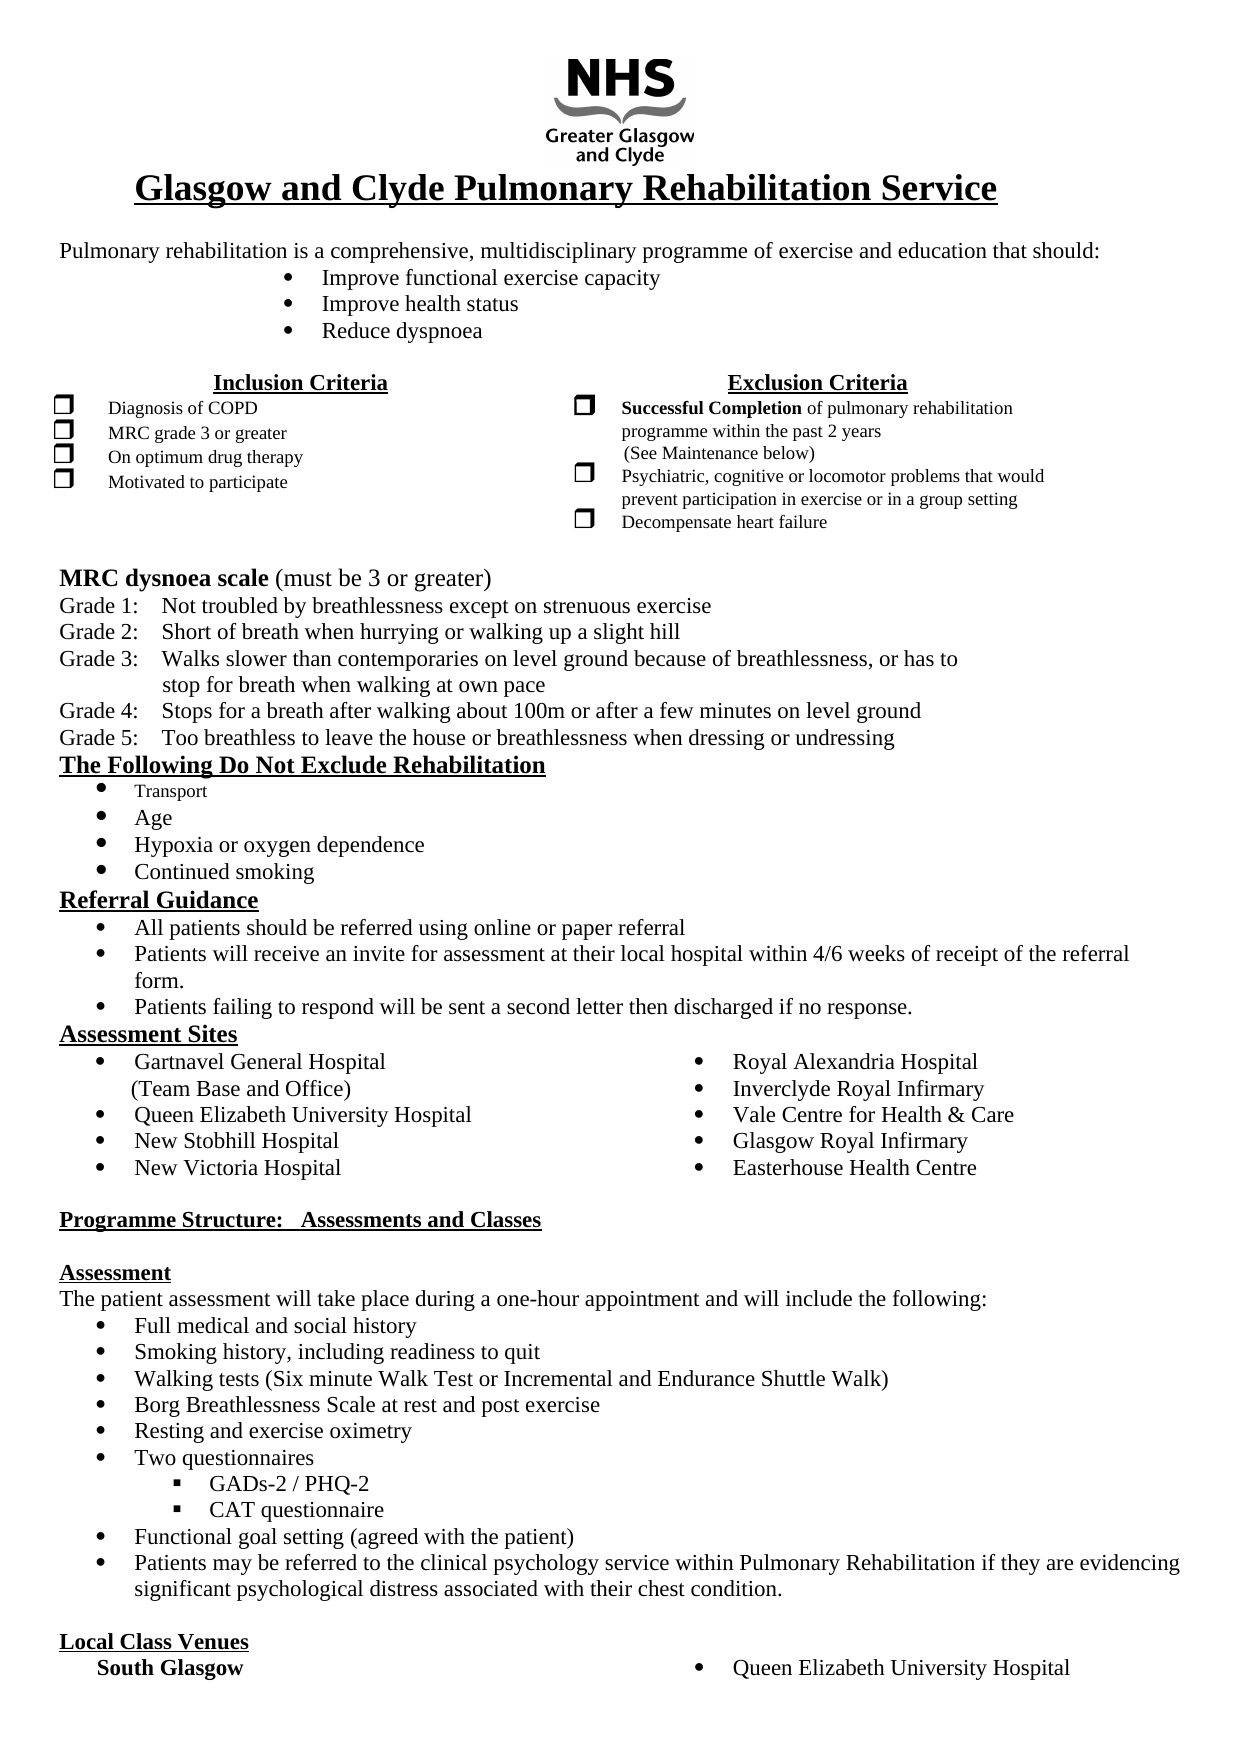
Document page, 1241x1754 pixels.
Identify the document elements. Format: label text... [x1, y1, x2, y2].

list CAT questionnaire [172, 1496, 1181, 1523]
text Grade 4: Stops for a breath after walking about 100m or after a few minutes on level ground [59, 697, 1181, 724]
list Inverclyde Royal Infirmary [695, 1075, 1181, 1101]
text stop for breath when walking at own pace [59, 671, 1181, 697]
list Vale Centre for Health & Care [695, 1101, 1181, 1127]
subtitle Local Class Venues [59, 1628, 1181, 1654]
text Grade 3: Walks slower than contemporaries on level ground because of breathlessness, or has to [59, 645, 1181, 671]
list GADs-2 / PHQ-2 [172, 1470, 1181, 1496]
list Queen Elizabeth University Hospital [695, 1654, 1181, 1681]
subtitle Programme Structure: Assessments and Classes [59, 1206, 1181, 1233]
subtitle Assessment [59, 1259, 1181, 1286]
list Continued smoking [97, 858, 1181, 885]
list Patients failing to respond will be sent a second letter then discharged if no response. [97, 993, 1181, 1019]
text The patient assessment will take place during a one-hour appointment and will include the following: [59, 1286, 1181, 1312]
list All patients should be referred using online or paper referral [97, 914, 1181, 941]
list Age [97, 803, 1181, 831]
subtitle Assessment Sites [59, 1019, 1181, 1048]
table_header Inclusion Criteria [40, 369, 561, 396]
text Grade 2: Short of breath when hurrying or walking up a slight hill [59, 618, 1181, 645]
list Resting and exercise oximetry [97, 1417, 1181, 1444]
list Royal Infirmary [695, 1127, 1181, 1154]
list Easterhouse Health Centre [695, 1154, 1181, 1180]
list New [96, 1154, 583, 1180]
subtitle Referral Guidance [59, 885, 1181, 914]
list Improve health status [284, 290, 1181, 317]
text (Team Base and Office) [96, 1075, 583, 1101]
list Improve functional exercise capacity [284, 264, 1181, 290]
list Smoking history, including readiness to quit [97, 1338, 1181, 1364]
text Pulmonary rehabilitation is a comprehensive, multidisciplinary programme of exercise and education that should: [59, 238, 1181, 264]
text Grade 5: Too breathless to leave the house or breathlessness when dressing or undressing [59, 724, 1181, 750]
list Functional goal setting (agreed with the patient) [97, 1523, 1181, 1549]
list New [96, 1127, 583, 1154]
table_cell Successful Completion of pulmonary rehabilitation programme within the past 2 years (See Maintenance below) Psychiatric, cognitive or locomotor problems that would prevent participation in exercise or in a group setting Decompensate heart failure [561, 396, 1074, 563]
list Reduce dyspnoea [284, 317, 1181, 343]
subtitle The Following Do Not Exclude Rehabilitation [59, 750, 1181, 779]
list Two questionnaires [97, 1444, 1181, 1470]
list Hypoxia or oxygen dependence [97, 831, 1181, 858]
list Patients may be referred to the clinical psychology service within Pulmonary Rehabilitation if they are evidencing significant psychological distress associated with their chest condition. [97, 1549, 1181, 1602]
table_cell Diagnosis of COPD MRC grade 3 or greater On optimum drug therapy Motivated to participate [40, 396, 561, 563]
list Walking tests (Six minute Walk Test or Incremental and Endurance Shuttle Walk) [97, 1364, 1181, 1391]
list Borg Breathlessness Scale at rest and post exercise [97, 1391, 1181, 1417]
table_header Exclusion Criteria [561, 369, 1074, 396]
title Glasgow and Pulmonary Rehabilitation Service [134, 166, 1181, 209]
picture [546, 59, 694, 166]
list Transport [97, 779, 1181, 803]
list Full medical and social history [97, 1312, 1181, 1338]
list Patients will receive an invite for assessment at their local hospital within 4/6 weeks of receipt of the referral form. [97, 941, 1181, 993]
text Grade 1: Not troubled by breathlessness except on strenuous exercise [59, 592, 1181, 618]
text MRC dysnoea scale (must be 3 or greater) [59, 563, 1181, 592]
